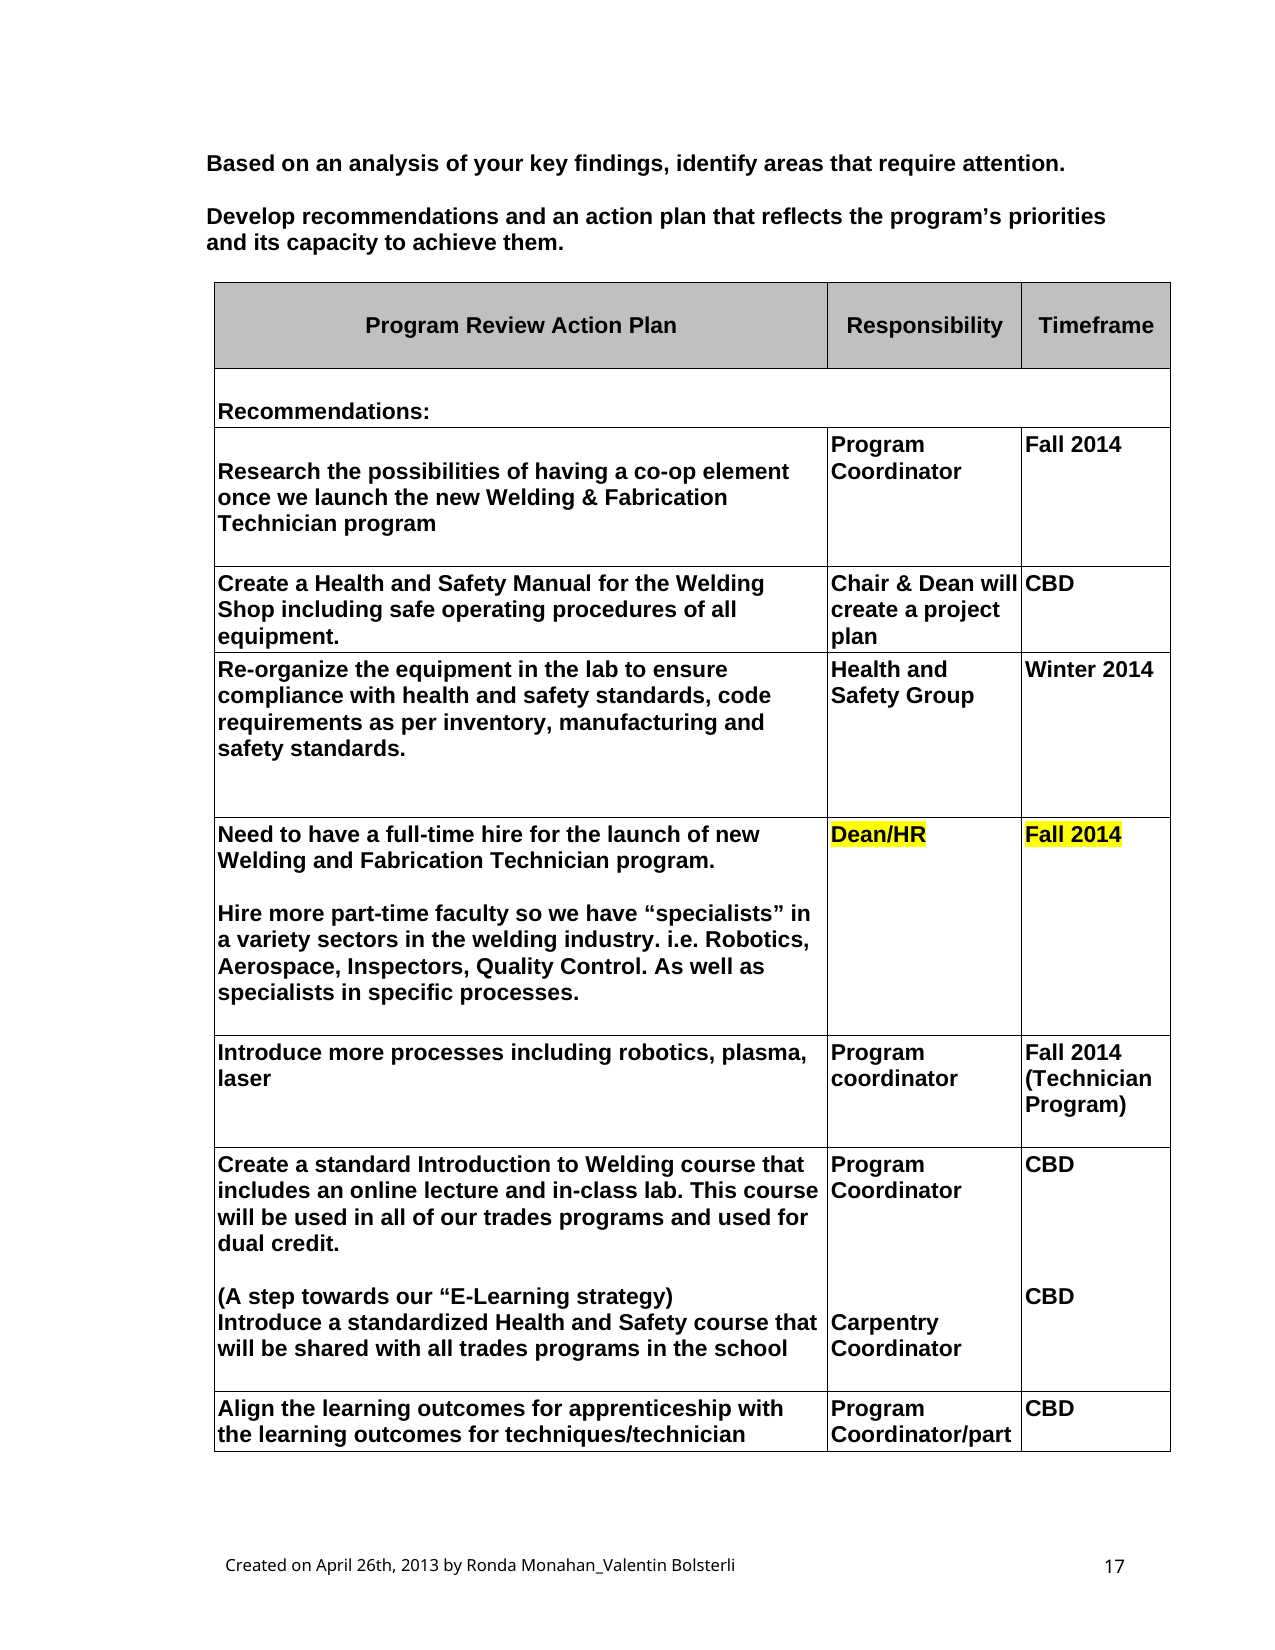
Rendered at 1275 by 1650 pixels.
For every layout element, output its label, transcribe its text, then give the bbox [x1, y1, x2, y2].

text Develop recommendations and an action plan that reflects the program’s priorities and its capacity to achieve them. [206, 203, 1125, 255]
table_cell Winter 2014 [1022, 653, 1170, 817]
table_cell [828, 1392, 1021, 1451]
table_cell Research the possibilities of having a co-op element once we launch the new Welding & Fabrication Technician program [215, 428, 827, 566]
table_cell Health and Safety Group [828, 653, 1021, 817]
table_header Responsibility [828, 283, 1021, 368]
table_cell Fall 2014 (Technician Program) [1022, 1036, 1170, 1147]
table_cell Chair & Dean will create a project plan [828, 567, 1021, 652]
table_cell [1022, 1392, 1170, 1451]
text Based on an analysis of your key findings, identify areas that require attention. [206, 150, 1125, 176]
table_cell Fall 2014 [1022, 428, 1170, 566]
table_cell Program coordinator [828, 1036, 1021, 1147]
table_cell CBD CBD [1022, 1148, 1170, 1391]
table_cell Program Coordinator Carpentry Coordinator [828, 1148, 1021, 1391]
table_cell Introduce more processes including robotics, plasma, laser [215, 1036, 827, 1147]
table_cell Program Coordinator [828, 428, 1021, 566]
table_cell Need to have a full-time hire for the launch of new Welding and Fabrication Technician program. Hire more part-time faculty so we have “specialists” in a variety sectors in the welding industry. i.e. Robotics, Aerospace, Inspectors, Quality Control. As well as specialists in specific processes. [215, 818, 827, 1034]
table_cell Fall 2014 [1022, 818, 1170, 1034]
table_cell Recommendations: [215, 369, 1170, 427]
table_cell CBD [1022, 567, 1170, 652]
table_header Timeframe [1022, 283, 1170, 368]
table_header Program Review Action Plan [215, 283, 827, 368]
table_cell Create a standard Introduction to Welding course that includes an online lecture and in-class lab. This course will be used in all of our trades programs and used for dual credit. (A step towards our “E-Learning strategy) Introduce a standardized Health and Safety course that will be shared with all trades programs in the school [215, 1148, 827, 1391]
table_cell Re-organize the equipment in the lab to ensure compliance with health and safety standards, code requirements as per inventory, manufacturing and safety standards. [215, 653, 827, 817]
table_cell Dean/HR [828, 818, 1021, 1034]
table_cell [215, 1392, 827, 1451]
table_cell Create a Health and Safety Manual for the Welding Shop including safe operating procedures of all equipment. [215, 567, 827, 652]
